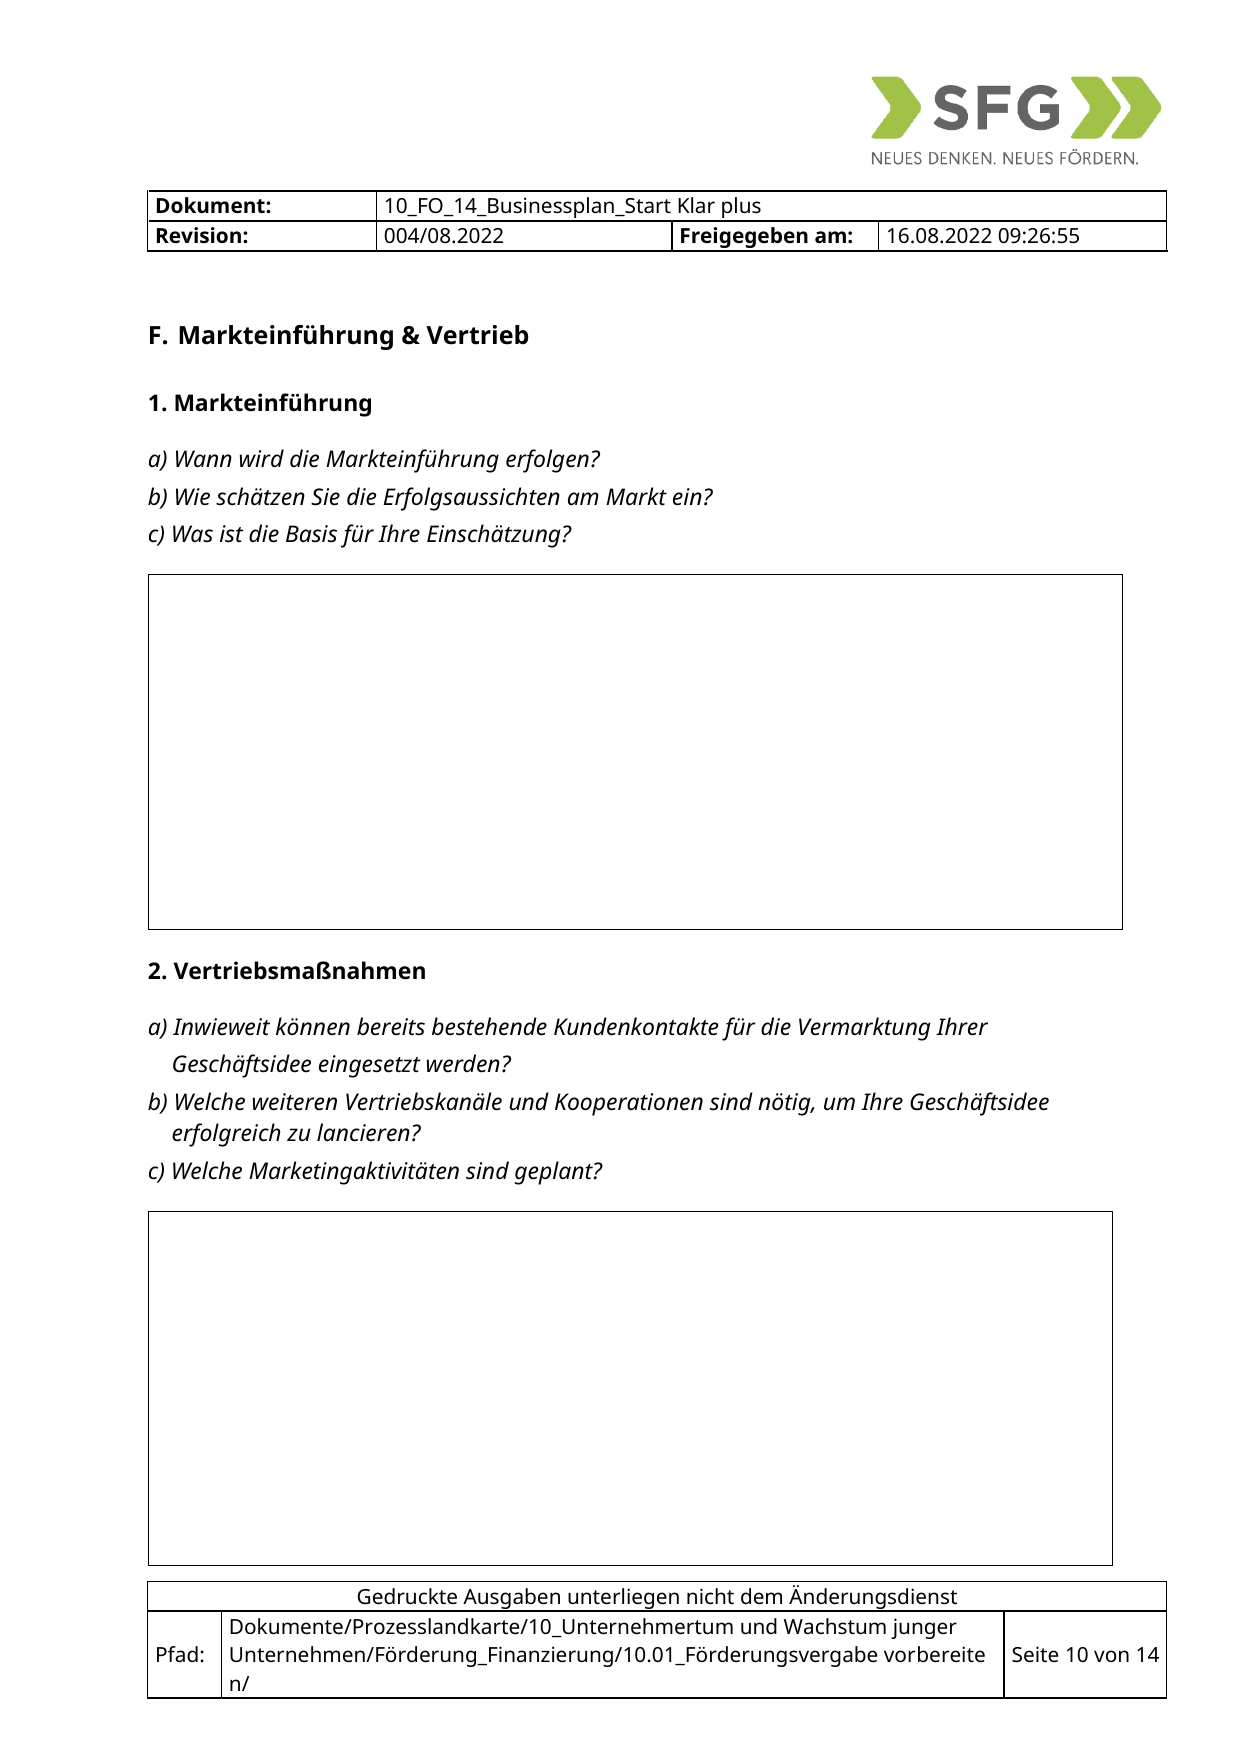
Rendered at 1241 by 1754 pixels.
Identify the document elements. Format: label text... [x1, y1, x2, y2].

text 2. Vertriebsmaßnahmen [148, 955, 1122, 986]
table_header [149, 575, 1122, 929]
text a) Inwieweit können bereits bestehende Kundenkontakte für die Vermarktung Ihrer [148, 1011, 1122, 1042]
list Markteinführung & Vertrieb [148, 317, 1122, 352]
text a) Wann wird die Markteinführung erfolgen? [148, 443, 1122, 474]
table_header [149, 1212, 1112, 1565]
text c) Was ist die Basis für Ihre Einschätzung? [148, 518, 1122, 549]
picture [868, 75, 1164, 167]
text b) Welche weiteren Vertriebskanäle und Kooperationen sind nötig, um Ihre Geschäftsidee erfolgreich zu lancieren? [148, 1086, 1122, 1148]
text b) Wie schätzen Sie die Erfolgsaussichten am Markt ein? [148, 481, 1122, 512]
text 1. Markteinführung [148, 387, 1122, 418]
text c) Welche Marketingaktivitäten sind geplant? [148, 1155, 1122, 1186]
text Geschäftsidee eingesetzt werden? [148, 1048, 1122, 1080]
